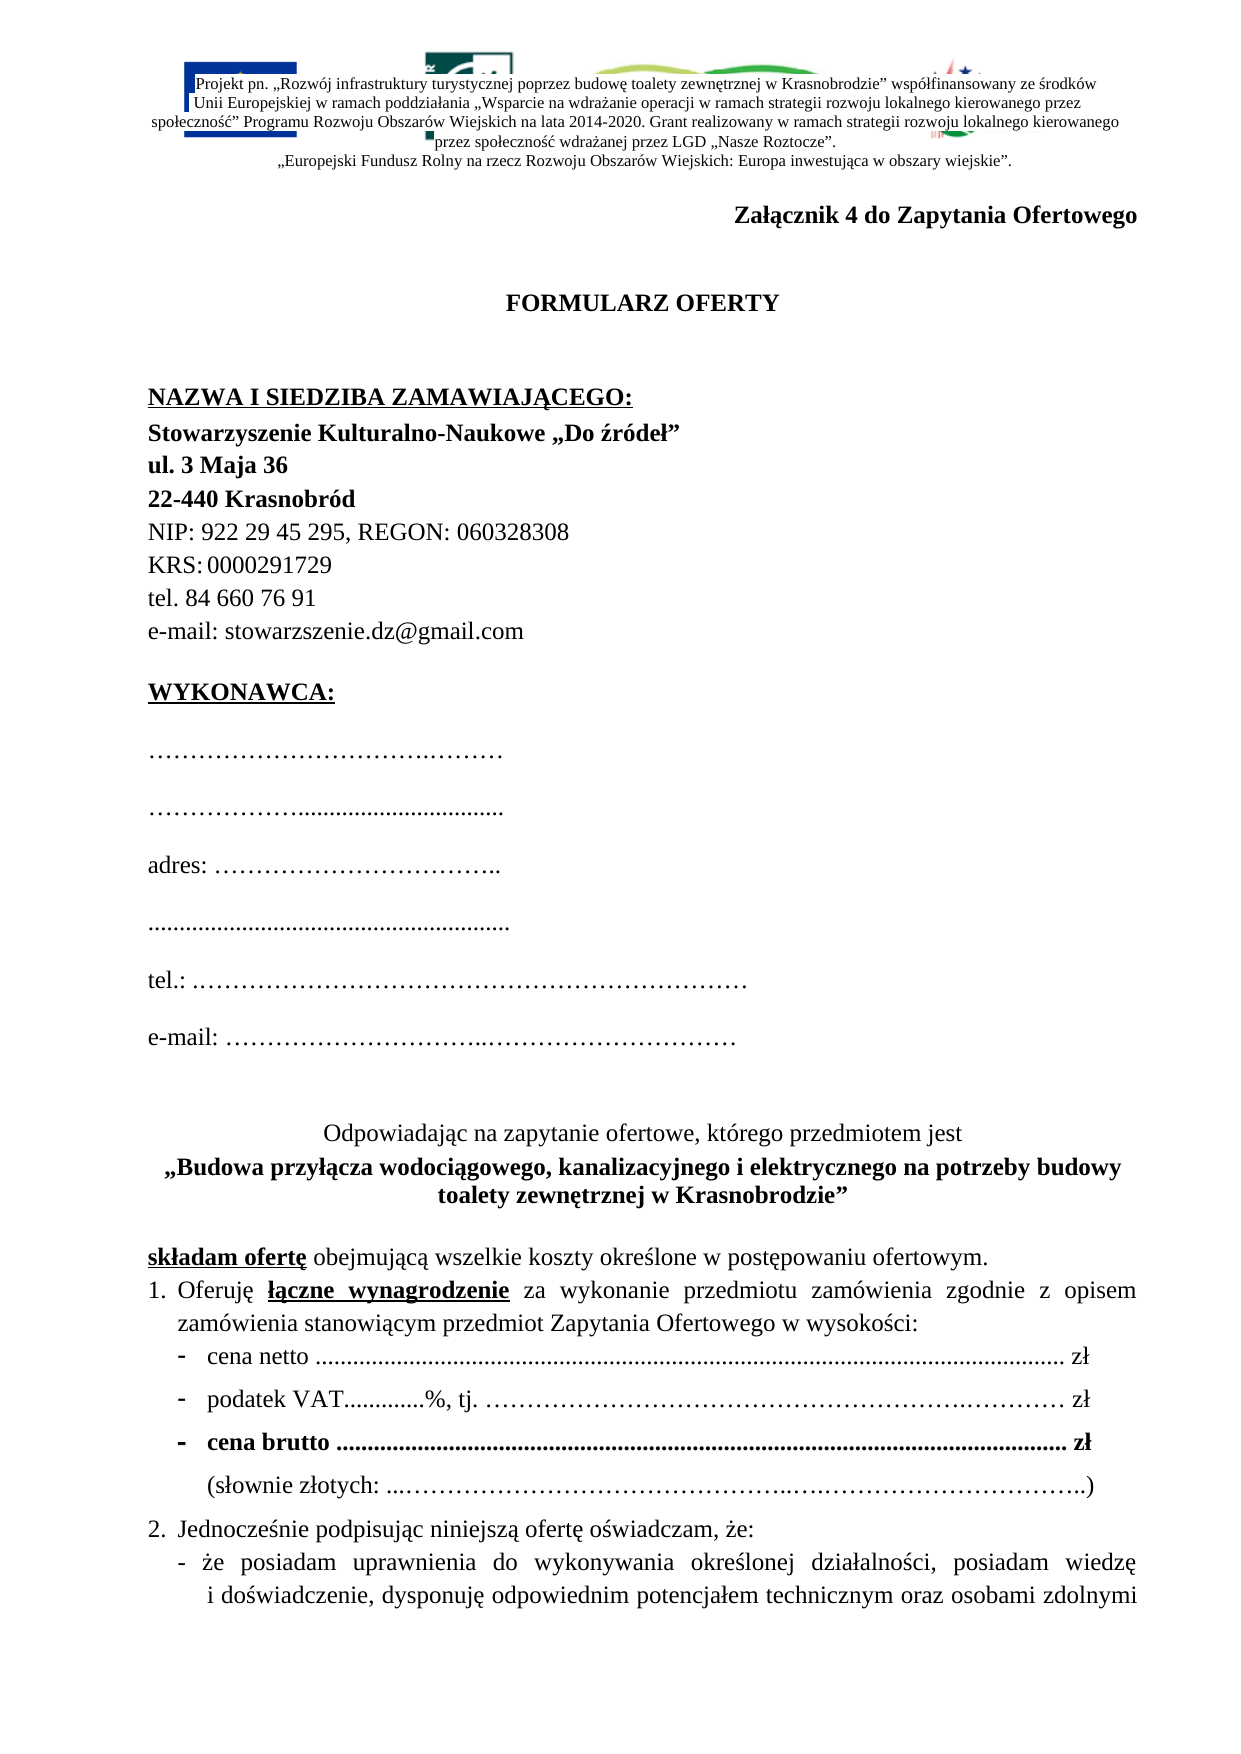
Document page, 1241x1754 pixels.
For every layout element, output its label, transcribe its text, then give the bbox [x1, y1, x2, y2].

list Oferuję łączne wynagrodzenie za wykonanie przedmiotu zamówienia zgodnie z opisem zamówienia stanowiącym przedmiot Zapytania Ofertowego w wysokości: [148, 1275, 1138, 1337]
text tel.: .………………………………………………………… [148, 965, 1138, 994]
text NIP: 922 29 45 295, REGON: 060328308 [148, 517, 1138, 545]
text 22-440 Krasnobród [148, 484, 1138, 512]
text Stowarzyszenie Kulturalno-Naukowe „Do źródeł” [148, 418, 1138, 446]
text Odpowiadając na zapytanie ofertowe, którego przedmiotem jest [148, 1118, 1138, 1147]
list Jednocześnie podpisując niniejszą ofertę oświadczam, że: [148, 1514, 1138, 1542]
text e-mail: …………………………..………………………… [148, 1022, 1138, 1051]
text ul. 3 Maja 36 [148, 451, 1138, 479]
text ………………................................. [148, 792, 1138, 821]
text .......................................................... [148, 907, 1138, 936]
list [177, 1547, 1138, 1608]
picture [158, 131, 1104, 180]
text Załącznik 4 do Zapytania Ofertowego [148, 200, 1138, 259]
picture [158, 47, 1104, 112]
text e-mail: stowarzszenie.dz@gmail.com [148, 616, 1138, 644]
text KRS: 0000291729 [148, 550, 1138, 578]
list cena netto ........................................................................................................................ zł [177, 1341, 1138, 1370]
list cena brutto ..................................................................................................................... zł [177, 1427, 1138, 1456]
list podatek VAT.............%, tj. ………………………………………………….………… zł [177, 1384, 1138, 1413]
text FORMULARZ OFERTY [148, 288, 1138, 317]
text WYKONAWCA: …………………………….……… [148, 677, 1138, 764]
text (słownie złotych: ...………………………………………..….…………………………..) [207, 1471, 1138, 1499]
text NAZWA I SIEDZIBA ZAMAWIAJĄCEGO: [148, 382, 1138, 410]
text tel. 84 660 76 91 [148, 583, 1138, 611]
text adres: …………………………….. [148, 850, 1138, 879]
text „Budowa przyłącza wodociągowego, kanalizacyjnego i elektrycznego na potrzeby budowy toalety zewnętrznej w Krasnobrodzie” [148, 1152, 1138, 1209]
text składam ofertę obejmującą wszelkie koszty określone w postępowaniu ofertowym. [148, 1242, 1138, 1271]
